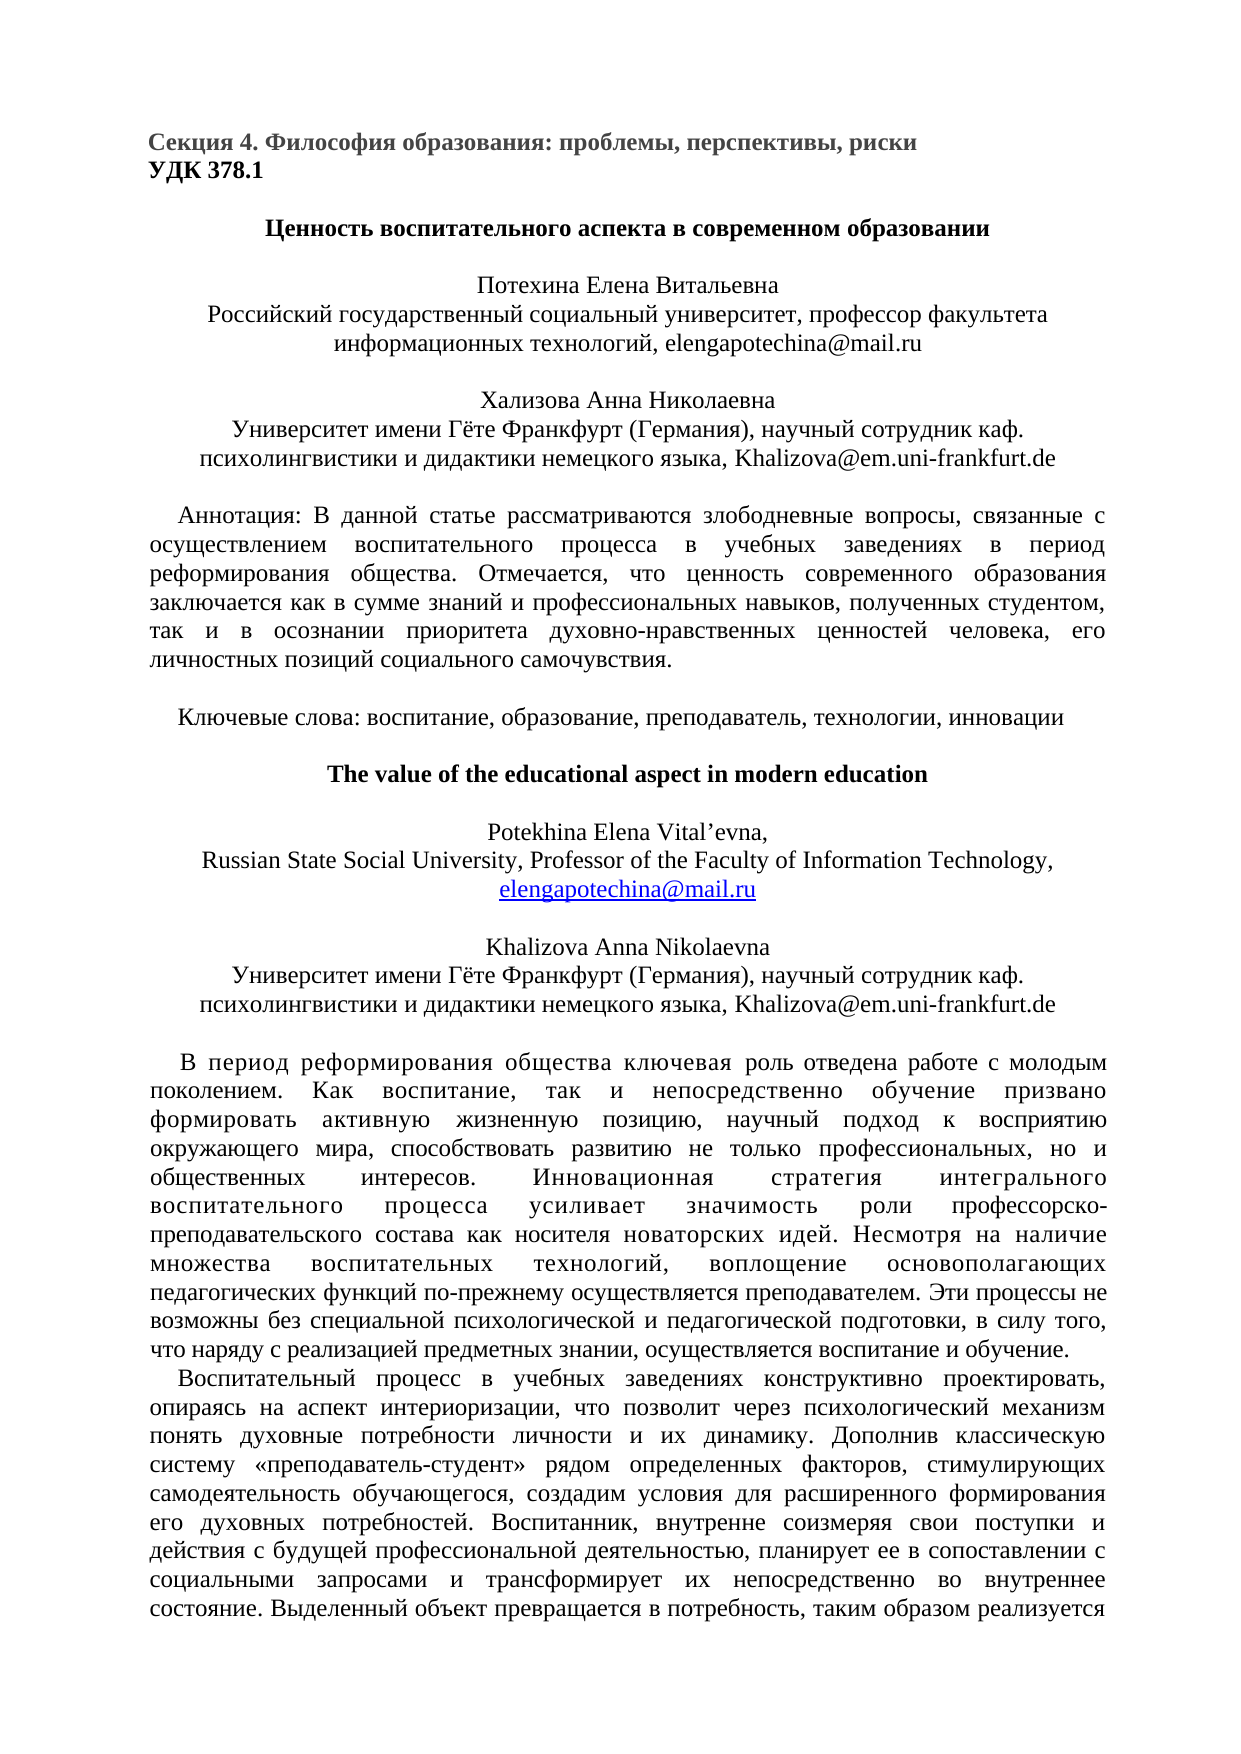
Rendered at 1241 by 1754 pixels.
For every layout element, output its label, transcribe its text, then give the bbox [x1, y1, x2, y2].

text The value of the educational aspect in modern education [148, 759, 1107, 788]
text Аннотация: В данной статье рассматриваются злободневные вопросы, связанные с осуществлением воспитательного процесса в учебных заведениях в период реформирования общества. Отмечается, что ценность современного образования заключается как в сумме знаний и профессиональных навыков, полученных студентом, так и в осознании приоритета духовно-нравственных ценностей человека, его личностных позиций социального самочувствия. [149, 501, 1106, 673]
text Университет имени Гёте Франкфурт (Германия), научный сотрудник каф. психолингвистики и дидактики немецкого языка, Khalizova@em.uni-frankfurt.de [148, 414, 1107, 472]
text Potekhina Elena Vital’evna, [148, 817, 1107, 846]
text Хализова Анна Николаевна [148, 386, 1107, 414]
text Ключевые слова: воспитание, образование, преподаватель, технологии, инновации [148, 702, 1107, 731]
text Потехина Елена Витальевна [148, 271, 1107, 299]
text Khalizova Anna Nikolaevna [148, 932, 1107, 961]
text Университет имени Гёте Франкфурт (Германия), научный сотрудник каф. психолингвистики и дидактики немецкого языка, Khalizova@em.uni-frankfurt.de [148, 961, 1107, 1018]
text Секция 4. Философия образования: проблемы, перспективы, риски [148, 118, 1107, 156]
text УДК 378.1 [148, 156, 1107, 184]
text Российский государственный социальный университет, профессор факультета информационных технологий, elengapotechina@mail.ru [148, 299, 1107, 357]
text В период реформирования общества ключевая роль отведена работе с молодым поколением. Как воспитание, так и непосредственно обучение призвано формировать активную жизненную позицию, научный подход к восприятию окружающего мира, способствовать развитию не только профессиональных, но и общественных интересов. Инновационная стратегия интегрального воспитательного процесса усиливает значимость роли профессорско-преподавательского состава как носителя новаторских идей. Несмотря на наличие множества воспитательных технологий, воплощение основополагающих педагогических функций по-прежнему осуществляется преподавателем. Эти процессы не возможны без специальной психологической и педагогической подготовки, в силу того, что наряду с реализацией предметных знании, осуществляется воспитание и обучение. [150, 1047, 1107, 1363]
text Ценность воспитательного аспекта в современном образовании [148, 213, 1107, 242]
text Russian State Social University, Professor of the Faculty of Information Technology, elengapotechina@mail.ru [148, 846, 1107, 903]
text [149, 1363, 1106, 1622]
